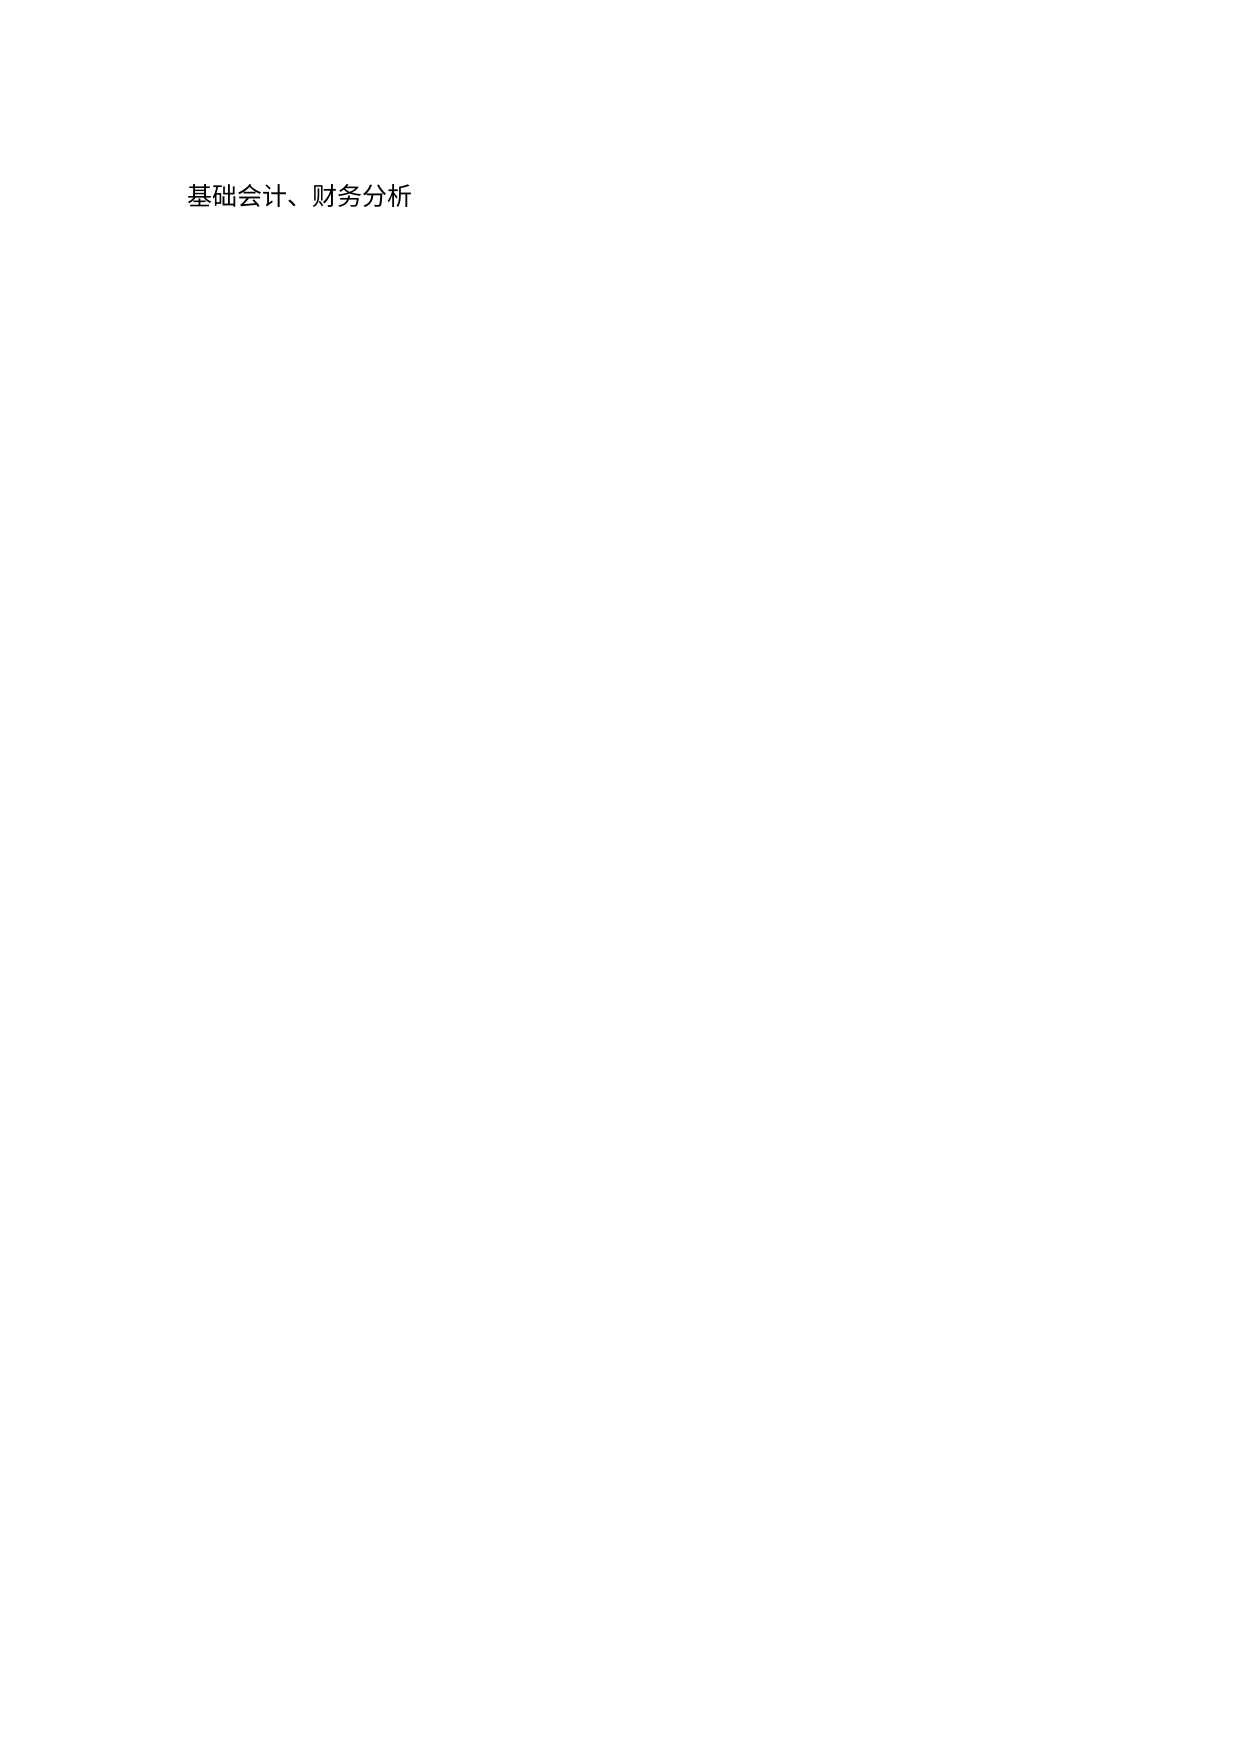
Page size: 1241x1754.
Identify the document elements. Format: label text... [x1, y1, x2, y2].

text 基础会计、财务分析 [187, 162, 1053, 227]
